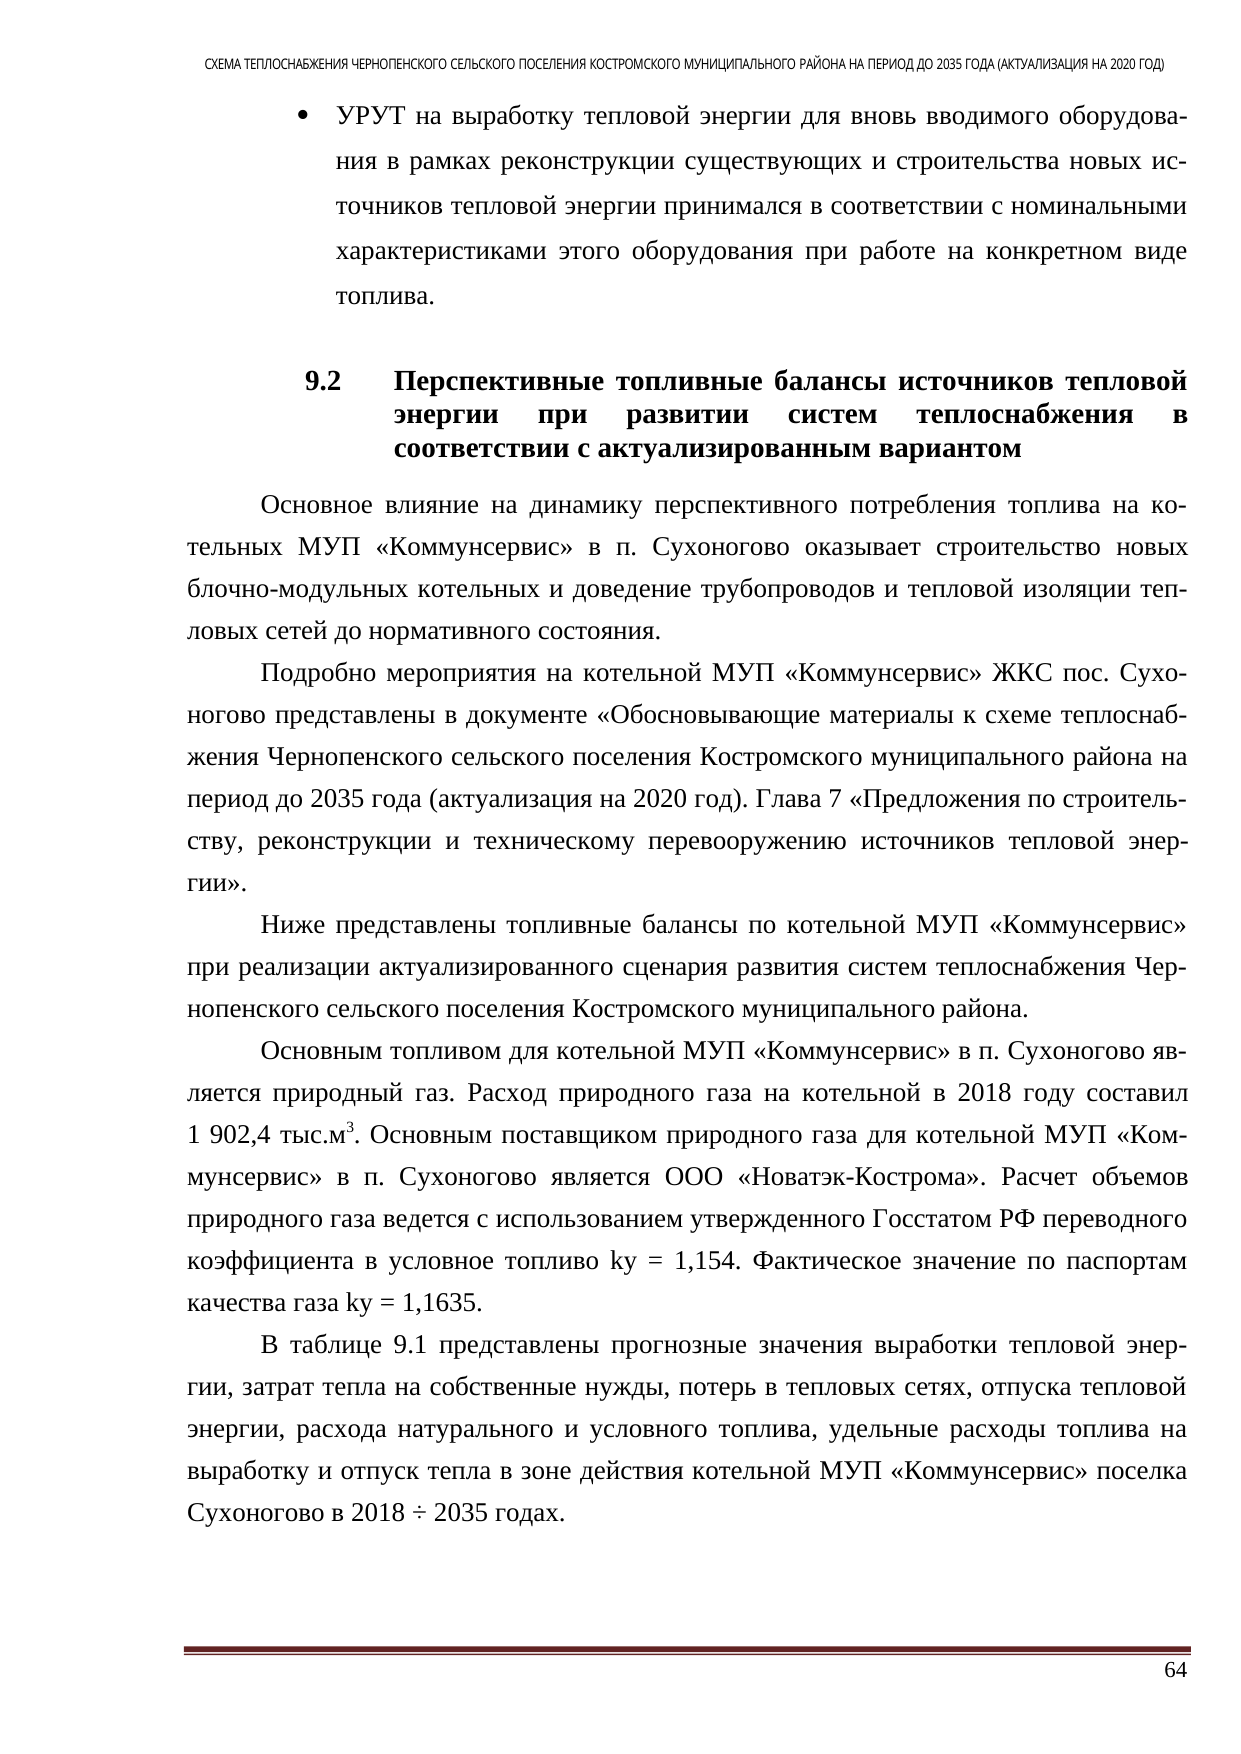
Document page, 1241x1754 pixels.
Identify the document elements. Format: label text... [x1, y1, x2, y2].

text Подробно мероприятия на котельной МУП «Коммунсервис» ЖКС пос. Сухо- ногово представлены в документе «Обосновывающие материалы к схеме теплоснаб- жения Чернопенского сельского поселения Костромского муниципального района на период до 2035 года (актуализация на 2020 год). Глава 7 «Предложения по строитель- ству, реконструкции и техническому перевооружению источников тепловой энер- гии». [187, 656, 1189, 897]
text Основное влияние на динамику перспективного потребления топлива на ко- тельных МУП «Коммунсервис» в п. Сухоногово оказывает строительство новых блочно-модульных котельных и доведение трубопроводов и тепловой изоляции теп- ловых сетей до нормативного состояния. [187, 488, 1189, 645]
subtitle Перспективные топливные балансы источников тепловой энергии при развитии систем теплоснабжения в соответствии с актуализированным вариантом [305, 363, 1188, 463]
text Ниже представлены топливные балансы по котельной МУП «Коммунсервис» при реализации актуализированного сценария развития систем теплоснабжения Чер- нопенского сельского поселения Костромского муниципального района. [187, 908, 1188, 1023]
list УРУТ на выработку тепловой энергии для вновь вводимого оборудова- ния в рамках реконструкции существующих и строительства новых ис- точников тепловой энергии принимался в соответствии с номинальными характеристиками этого оборудования при работе на конкретном виде топлива. [298, 99, 1188, 311]
text В таблице 9.1 представлены прогнозные значения выработки тепловой энер- гии, затрат тепла на собственные нужды, потерь в тепловых сетях, отпуска тепловой энергии, расхода натурального и условного топлива, удельные расходы топлива на выработку и отпуск тепла в зоне действия котельной МУП «Коммунсервис» поселка Сухоногово в 2018 ÷ 2035 годах. [187, 1328, 1188, 1527]
text Основным топливом для котельной МУП «Коммунсервис» в п. Сухоногово яв- ляется природный газ. Расход природного газа на котельной в 2018 году составил 1 902,4 тыс.м3. Основным поставщиком природного газа для котельной МУП «Ком- мунсервис» в п. Сухоногово является ООО «Новатэк-Кострома». Расчет объемов природного газа ведется с использованием утвержденного Госстатом РФ переводного коэффициента в условное топливо kу = 1,154. Фактическое значение по паспортам качества газа kу = 1,1635. [187, 1034, 1188, 1317]
